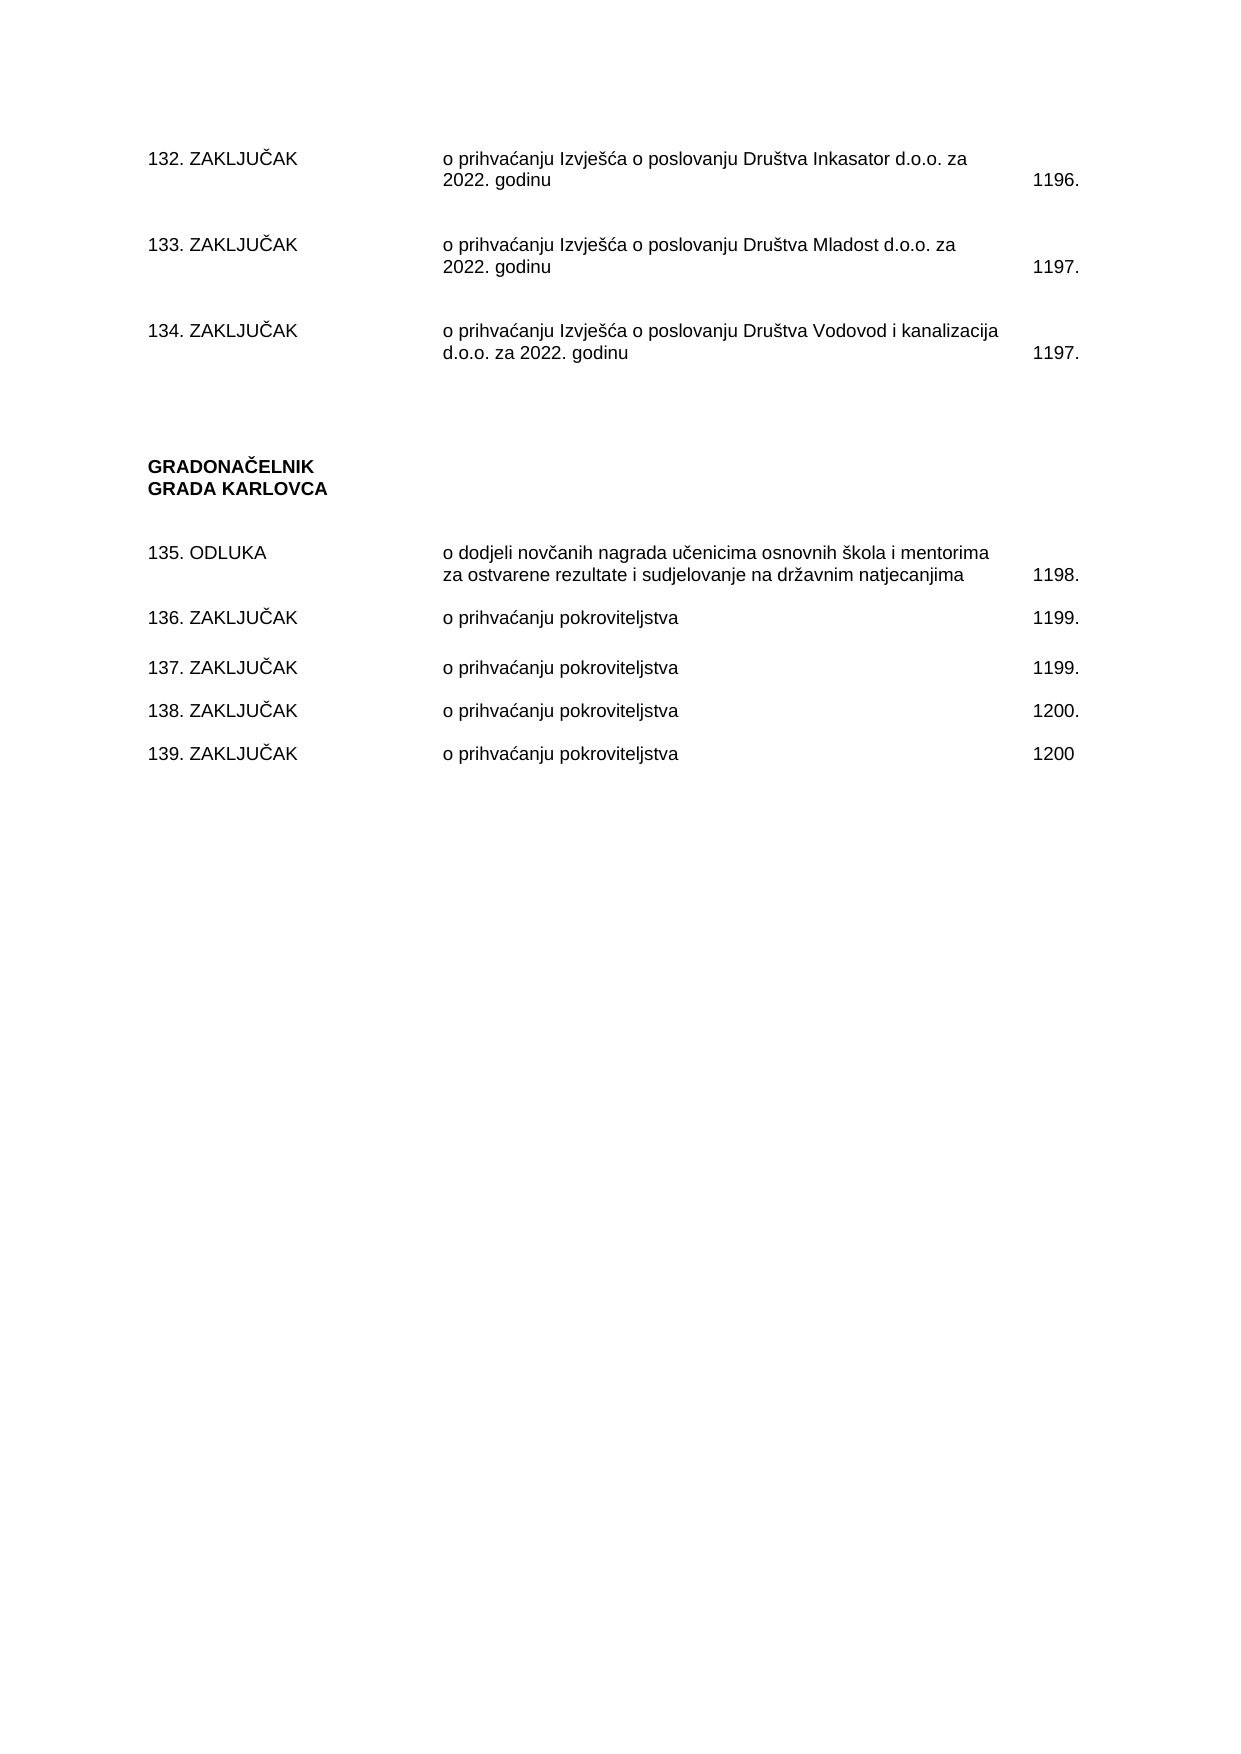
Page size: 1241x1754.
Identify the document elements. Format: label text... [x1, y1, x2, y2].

text za ostvarene rezultate i sudjelovanje na državnim natjecanjima 1198. [369, 564, 1093, 585]
text GRADA KARLOVCA [148, 477, 1093, 499]
text 138. ZAKLJUČAK o prihvaćanju pokroviteljstva 1200. [148, 699, 1093, 721]
text 134. ZAKLJUČAK o prihvaćanju Izvješća o poslovanju Društva Vodovod i kanalizacija [148, 320, 1093, 342]
text 133. ZAKLJUČAK o prihvaćanju Izvješća o poslovanju Društva Mladost d.o.o. za [148, 234, 1093, 255]
text 135. ODLUKA o dodjeli novčanih nagrada učenicima osnovnih škola i mentorima [148, 542, 1093, 564]
text 136. ZAKLJUČAK o prihvaćanju pokroviteljstva 1199. [148, 607, 1093, 628]
text 2022. godinu 1196. [369, 169, 1093, 191]
text GRADONAČELNIK [148, 456, 1093, 477]
text 139. ZAKLJUČAK o prihvaćanju pokroviteljstva 1200 [148, 743, 1093, 764]
text 137. ZAKLJUČAK o prihvaćanju pokroviteljstva 1199. [148, 656, 1093, 678]
text d.o.o. za 2022. godinu 1197. [369, 342, 1093, 363]
text 132. ZAKLJUČAK o prihvaćanju Izvješća o poslovanju Društva Inkasator d.o.o. za [148, 148, 1093, 169]
text 2022. godinu 1197. [369, 255, 1093, 277]
